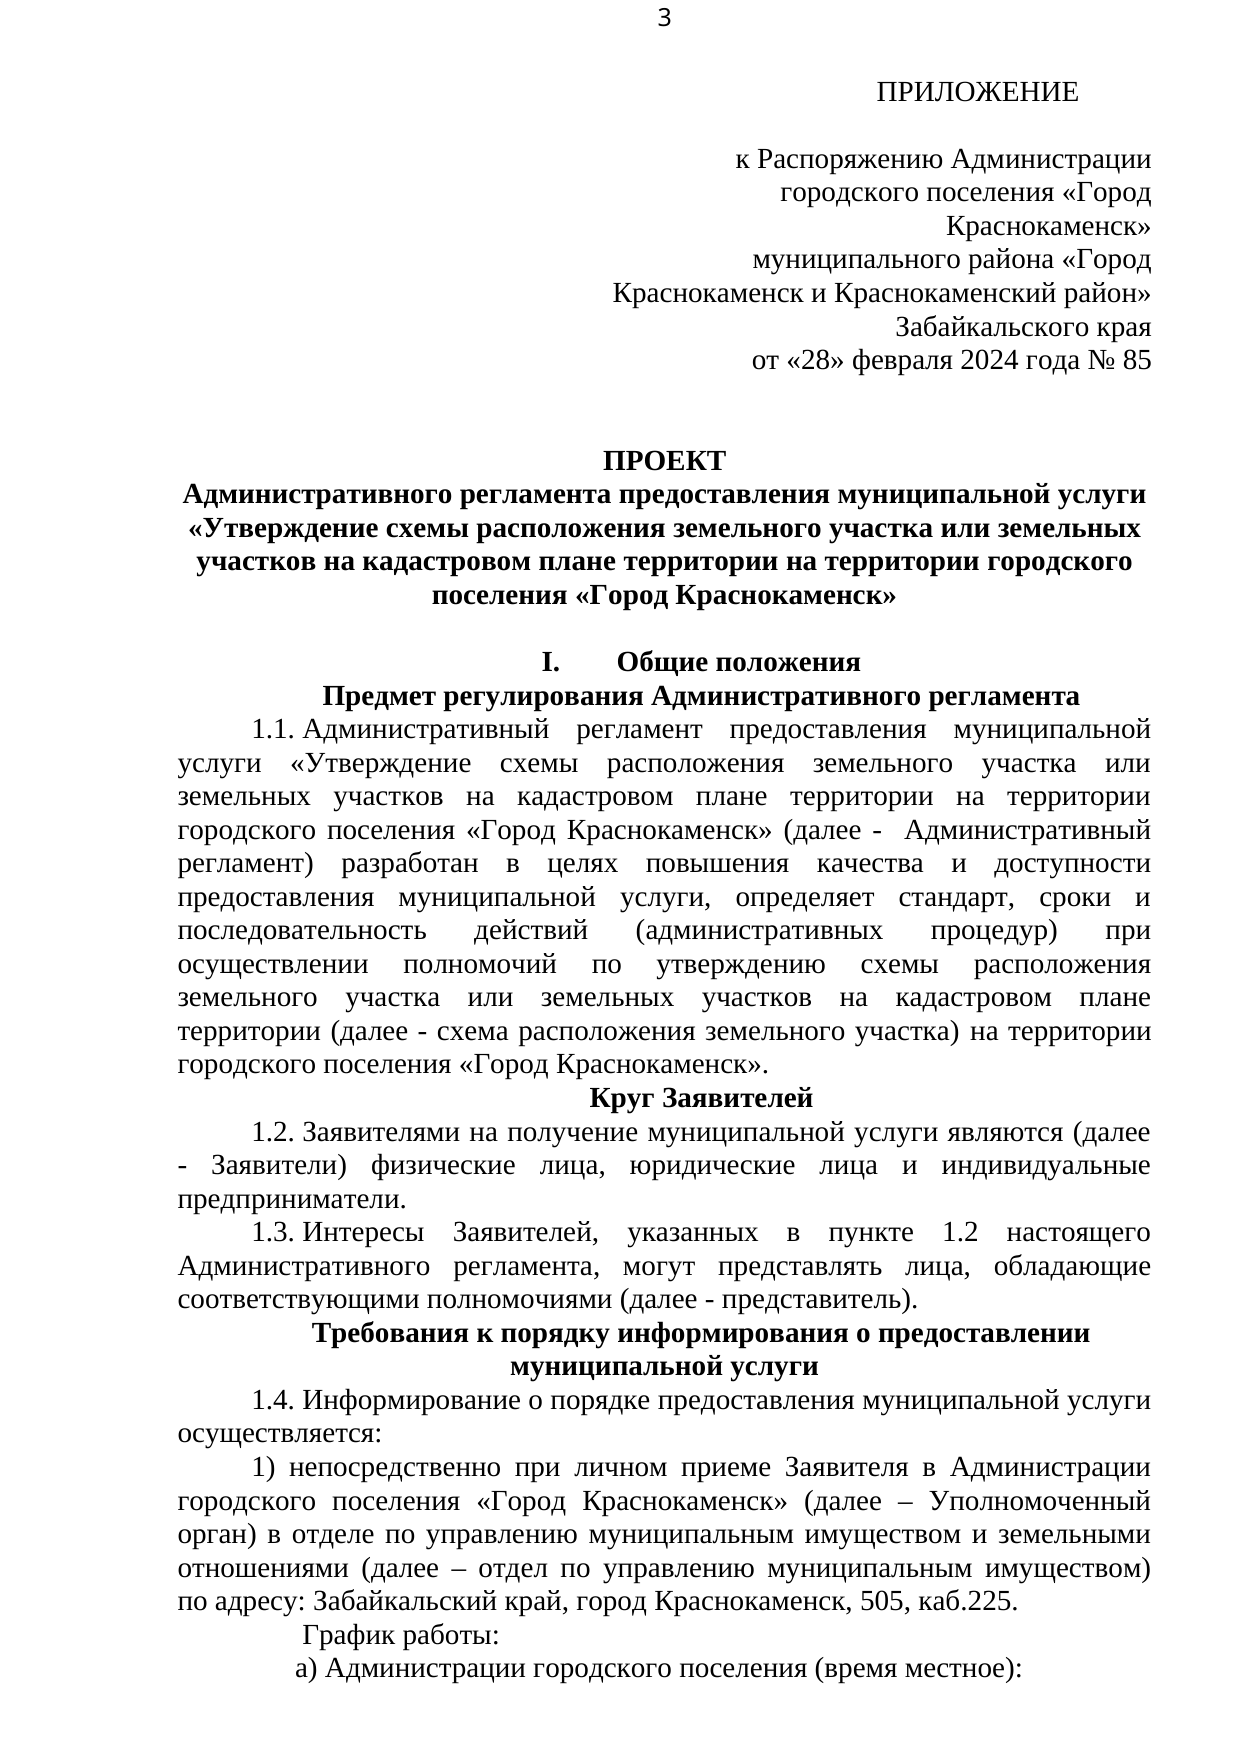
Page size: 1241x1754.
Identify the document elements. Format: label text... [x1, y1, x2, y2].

text Административного регламента предоставления муниципальной услуги «Утверждение схемы расположения земельного участка или земельных участков на кадастровом плане территории на территории городского поселения «Город Краснокаменск» [177, 476, 1152, 611]
text 1.4. Информирование о порядке предоставления муниципальной услуги осуществляется: [177, 1382, 1152, 1449]
text а) Администрации городского поселения (время местное): [177, 1650, 1152, 1684]
text Краснокаменск» [177, 208, 1152, 242]
text 1.1. Административный регламент предоставления муниципальной услуги «Утверждение схемы расположения земельного участка или земельных участков на кадастровом плане территории на территории городского поселения «Город Краснокаменск» (далее - Административный регламент) разработан в целях повышения качества и доступности предоставления муниципальной услуги, определяет стандарт, сроки и последовательность действий (административных процедур) при осуществлении полномочий по утверждению схемы расположения земельного участка или земельных участков на кадастровом плане территории (далее - схема расположения земельного участка) на территории городского поселения «Город Краснокаменск». [177, 711, 1152, 1080]
text к Распоряжению Администрации [177, 141, 1152, 174]
text ПРОЕКТ [177, 443, 1152, 476]
text Краснокаменск и Краснокаменский район» [177, 275, 1152, 309]
text Забайкальского края [177, 309, 1152, 342]
text График работы: [177, 1617, 1152, 1650]
list Общие положения [251, 644, 1152, 678]
text муниципального района «Город [177, 242, 1152, 275]
text городского поселения «Город [177, 174, 1152, 208]
text 1.2. Заявителями на получение муниципальной услуги являются (далее - Заявители) физические лица, юридические лица и индивидуальные предприниматели. [177, 1114, 1152, 1214]
text 1) непосредственно при личном приеме Заявителя в Администрации городского поселения «Город Краснокаменск» (далее – Уполномоченный орган) в отделе по управлению муниципальным имуществом и земельными отношениями (далее – отдел по управлению муниципальным имуществом) по адресу: Забайкальский край, город Краснокаменск, 505, каб.225. [177, 1449, 1152, 1617]
text Круг Заявителей [177, 1080, 1152, 1114]
text Требования к порядку информирования о предоставлении муниципальной услуги [177, 1315, 1152, 1382]
text ПРИЛОЖЕНИЕ [177, 74, 1152, 107]
text от «28» февраля 2024 года № 85 [177, 342, 1152, 376]
text 1.3. Интересы Заявителей, указанных в пункте 1.2 настоящего Административного регламента, могут представлять лица, обладающие соответствующими полномочиями (далее - представитель). [177, 1214, 1152, 1315]
text Предмет регулирования Административного регламента [177, 678, 1152, 711]
